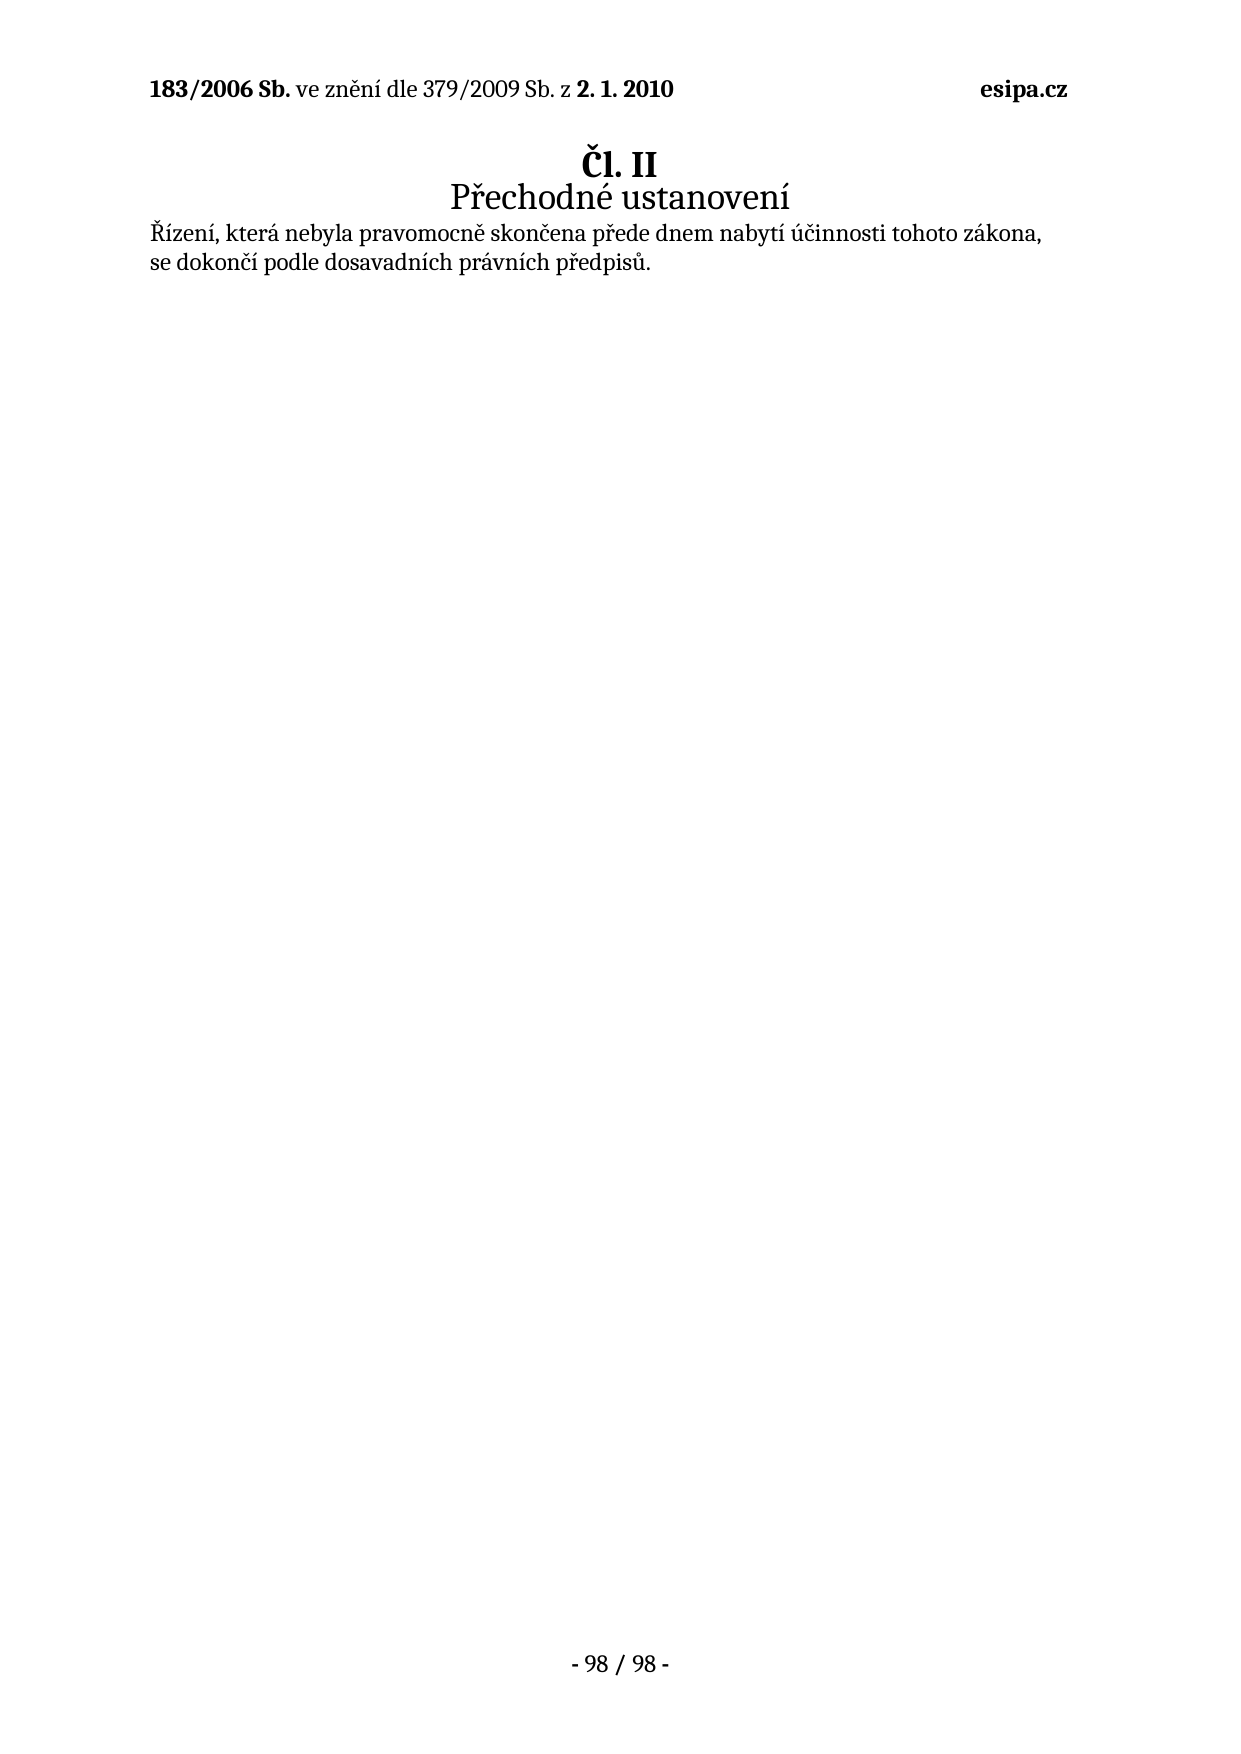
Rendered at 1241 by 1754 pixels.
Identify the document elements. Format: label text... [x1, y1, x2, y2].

text Řízení, která nebyla pravomocně skončena přede dnem nabytí účinnosti tohoto zákona, se dokončí podle dosavadních právních předpisů. [150, 219, 1090, 277]
subtitle Čl. II -Přechodné ustanovení [150, 150, 1090, 219]
